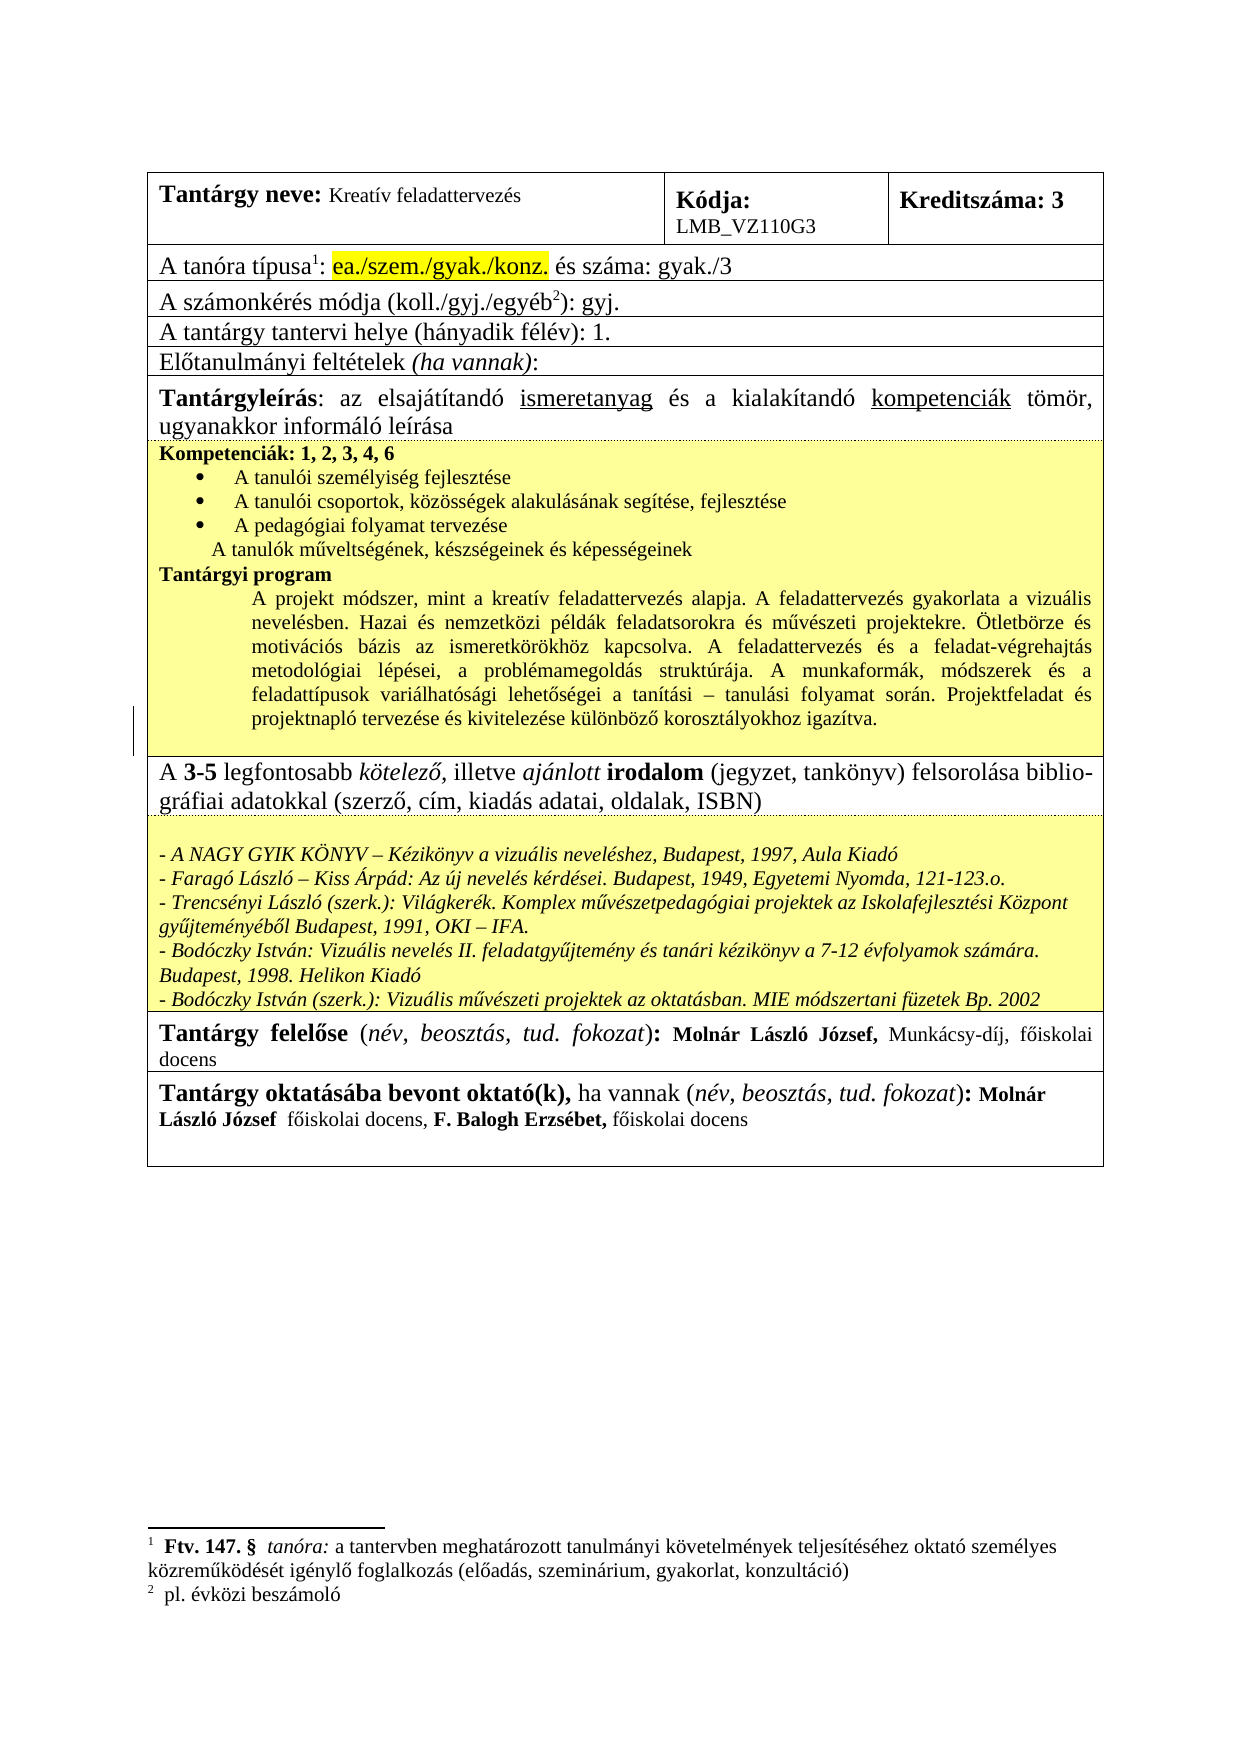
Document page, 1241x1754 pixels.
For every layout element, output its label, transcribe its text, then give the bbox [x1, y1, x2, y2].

table_cell Előtanulmányi feltételek (ha vannak): [148, 347, 1103, 375]
table_cell A 3-5 legfontosabb kötelező, illetve ajánlott irodalom (jegyzet, tankönyv) felsorolása bibliográfiai adatokkal (szerző, cím, kiadás adatai, oldalak, ISBN) [148, 757, 1103, 815]
table_cell Tantárgyleírás: az elsajátítandó ismeretanyag és a kialakítandó kompetenciák tömör, ugyanakkor informáló leírása [148, 376, 1103, 440]
table_header Kódja: LMB_VZ110G3 [665, 173, 888, 244]
table_cell Tantárgy oktatásába bevont oktató(k), ha vannak (név, beosztás, tud. fokozat): Molnár László József főiskolai docens, F. Balogh Erzsébet, főiskolai docens [148, 1072, 1103, 1166]
table_cell A tantárgy tantervi helye (hányadik félév): 1. [148, 317, 1103, 346]
table_cell Kompetenciák: 1, 2, 3, 4, 6 A tanulói személyiség fejlesztése A tanulói csoportok, közösségek alakulásának segítése, fejlesztése A pedagógiai folyamat tervezése A tanulók műveltségének, készségeinek és képességeinek Tantárgyi program A projekt módszer, mint a kreatív feladattervezés alapja. A feladattervezés gyakorlata a vizuális nevelésben. Hazai és nemzetközi példák feladatsorokra és művészeti projektekre. Ötletbörze és motivációs bázis az ismeretkörökhöz kapcsolva. A feladattervezés és a feladat-végrehajtás metodológiai lépései, a problémamegoldás struktúrája. A munkaformák, módszerek és a feladattípusok variálhatósági lehetőségei a tanítási – tanulási folyamat során. Projektfeladat és projektnapló tervezése és kivitelezése különböző korosztályokhoz igazítva. [148, 440, 1103, 756]
table_cell A számonkérés módja (koll./gyj./egyéb): gyj. [148, 281, 1103, 316]
table_header Tantárgy neve: Kreatív feladattervezés [148, 173, 664, 244]
table_cell Tantárgy felelőse (név, beosztás, tud. fokozat): Molnár László József, Munkácsy-díj, főiskolai docens [148, 1012, 1103, 1071]
table_cell - A NAGY GYIK KÖNYV – Kézikönyv a vizuális neveléshez, Budapest, 1997, Aula Kiadó - Faragó László – Kiss Árpád: Az új nevelés kérdései. Budapest, 1949, Egyetemi Nyomda, 121-123.o. - Trencsényi László (szerk.): Világkerék. Komplex művészetpedagógiai projektek az Iskolafejlesztési Központ gyűjteményéből Budapest, 1991, OKI – IFA. - Bodóczky István: Vizuális nevelés II. feladatgyűjtemény és tanári kézikönyv a 7-12 évfolyamok számára. Budapest, 1998. Helikon Kiadó - Bodóczky István (szerk.): Vizuális művészeti projektek az oktatásban. MIE módszertani füzetek Bp. 2002 [148, 815, 1103, 1011]
table_header Kreditszáma: 3 [889, 173, 1103, 244]
table_cell A tanóra típusa: ea./szem./gyak./konz. és száma: gyak./3 [148, 245, 1103, 280]
